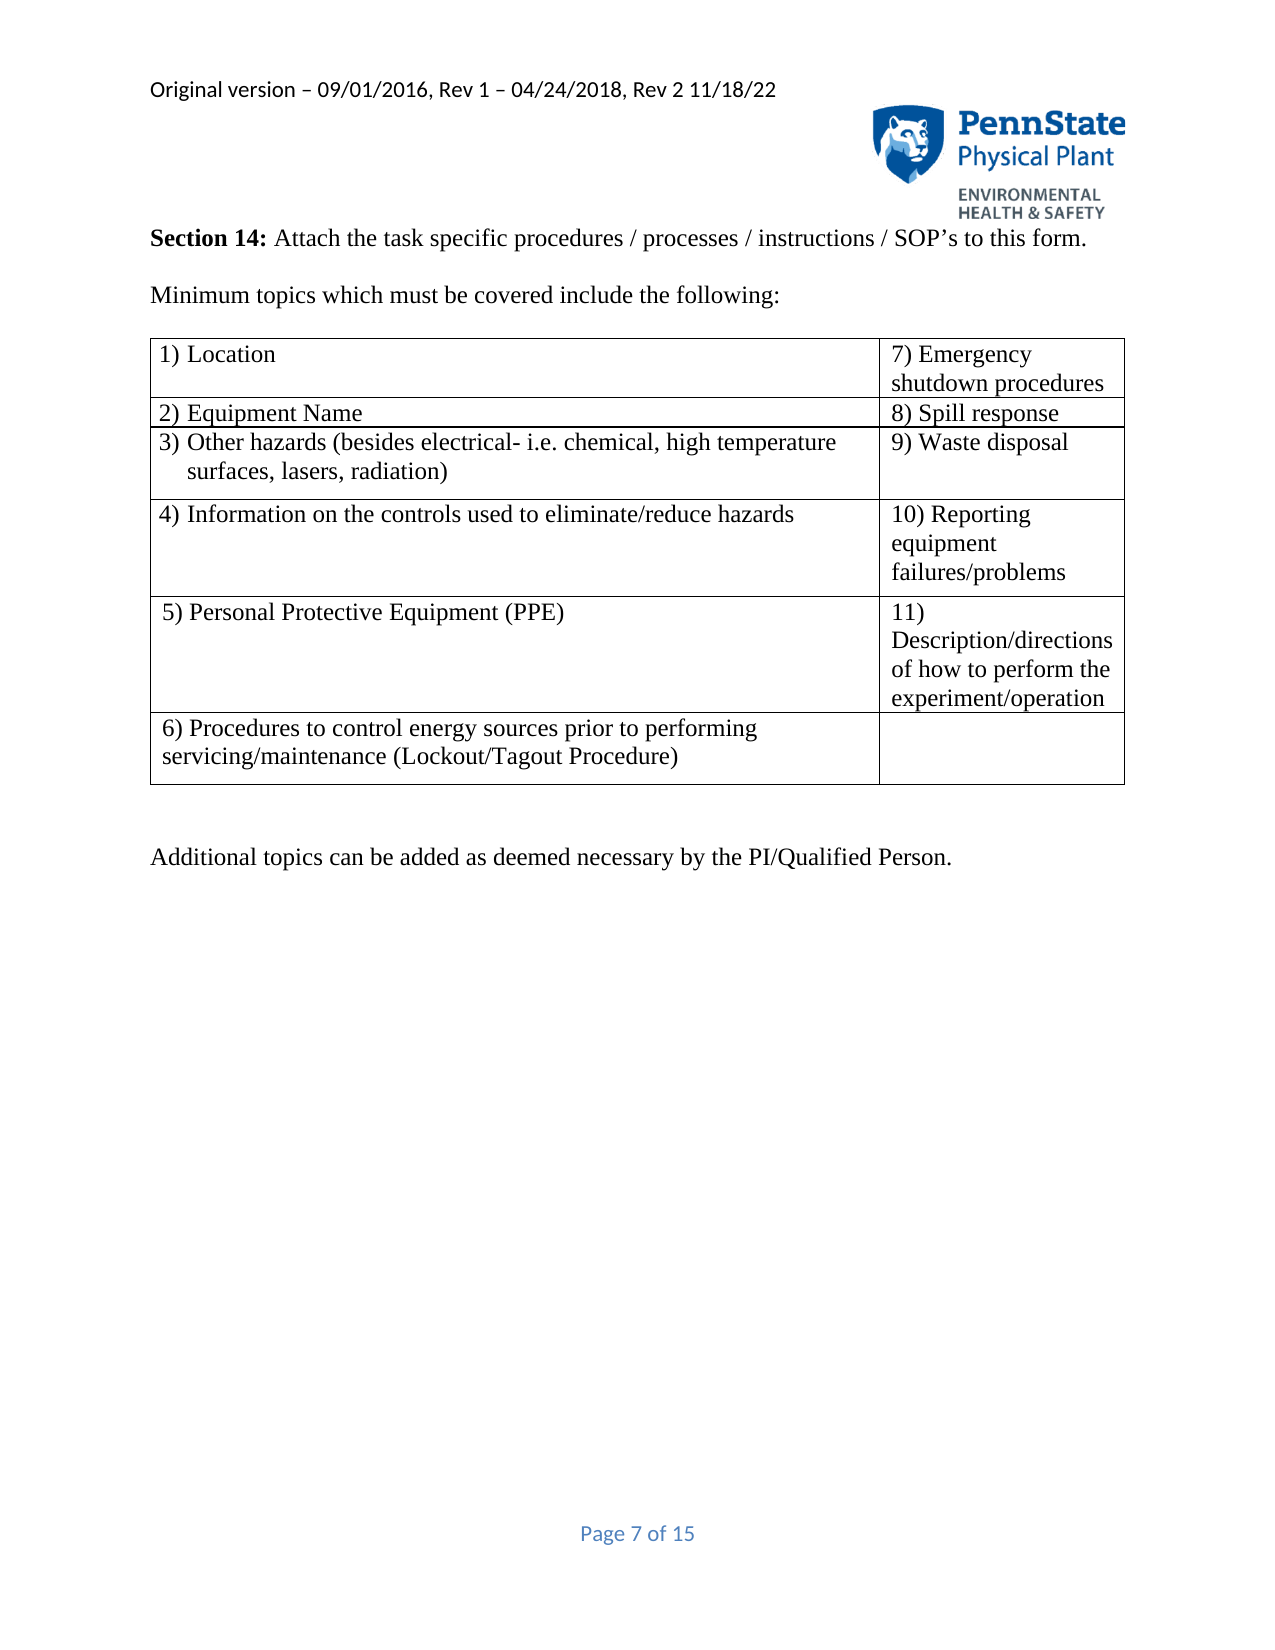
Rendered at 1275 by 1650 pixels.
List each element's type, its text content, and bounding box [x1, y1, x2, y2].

table_header Location [151, 339, 879, 397]
table_header 7) Emergency shutdown procedures [880, 339, 1124, 397]
text Additional topics can be added as deemed necessary by the PI/Qualified Person. [150, 842, 1125, 871]
text Minimum topics which must be covered include the following: [150, 281, 1125, 309]
table_cell [880, 713, 1124, 783]
table_cell 5) Personal Protective Equipment (PPE) [151, 597, 879, 712]
text Section 14: Attach the task specific procedures / processes / instructions / SOP’s to this form. [150, 223, 1125, 252]
picture [870, 103, 1125, 223]
table_cell 9) Waste disposal [880, 428, 1124, 498]
table_cell 10) Reporting equipment failures/problems [880, 500, 1124, 596]
table_cell Information on the controls used to eliminate/reduce hazards [151, 500, 879, 596]
table_cell Other hazards (besides electrical- i.e. chemical, high temperature surfaces, lasers, radiation) [151, 428, 879, 498]
table_cell Equipment Name [151, 398, 879, 426]
table_cell 6) Procedures to control energy sources prior to performing servicing/maintenance (Lockout/Tagout Procedure) [151, 713, 879, 783]
table_cell 8) Spill response [880, 398, 1124, 426]
table_cell 11) Description/directions of how to perform the experiment/operation [880, 597, 1124, 712]
